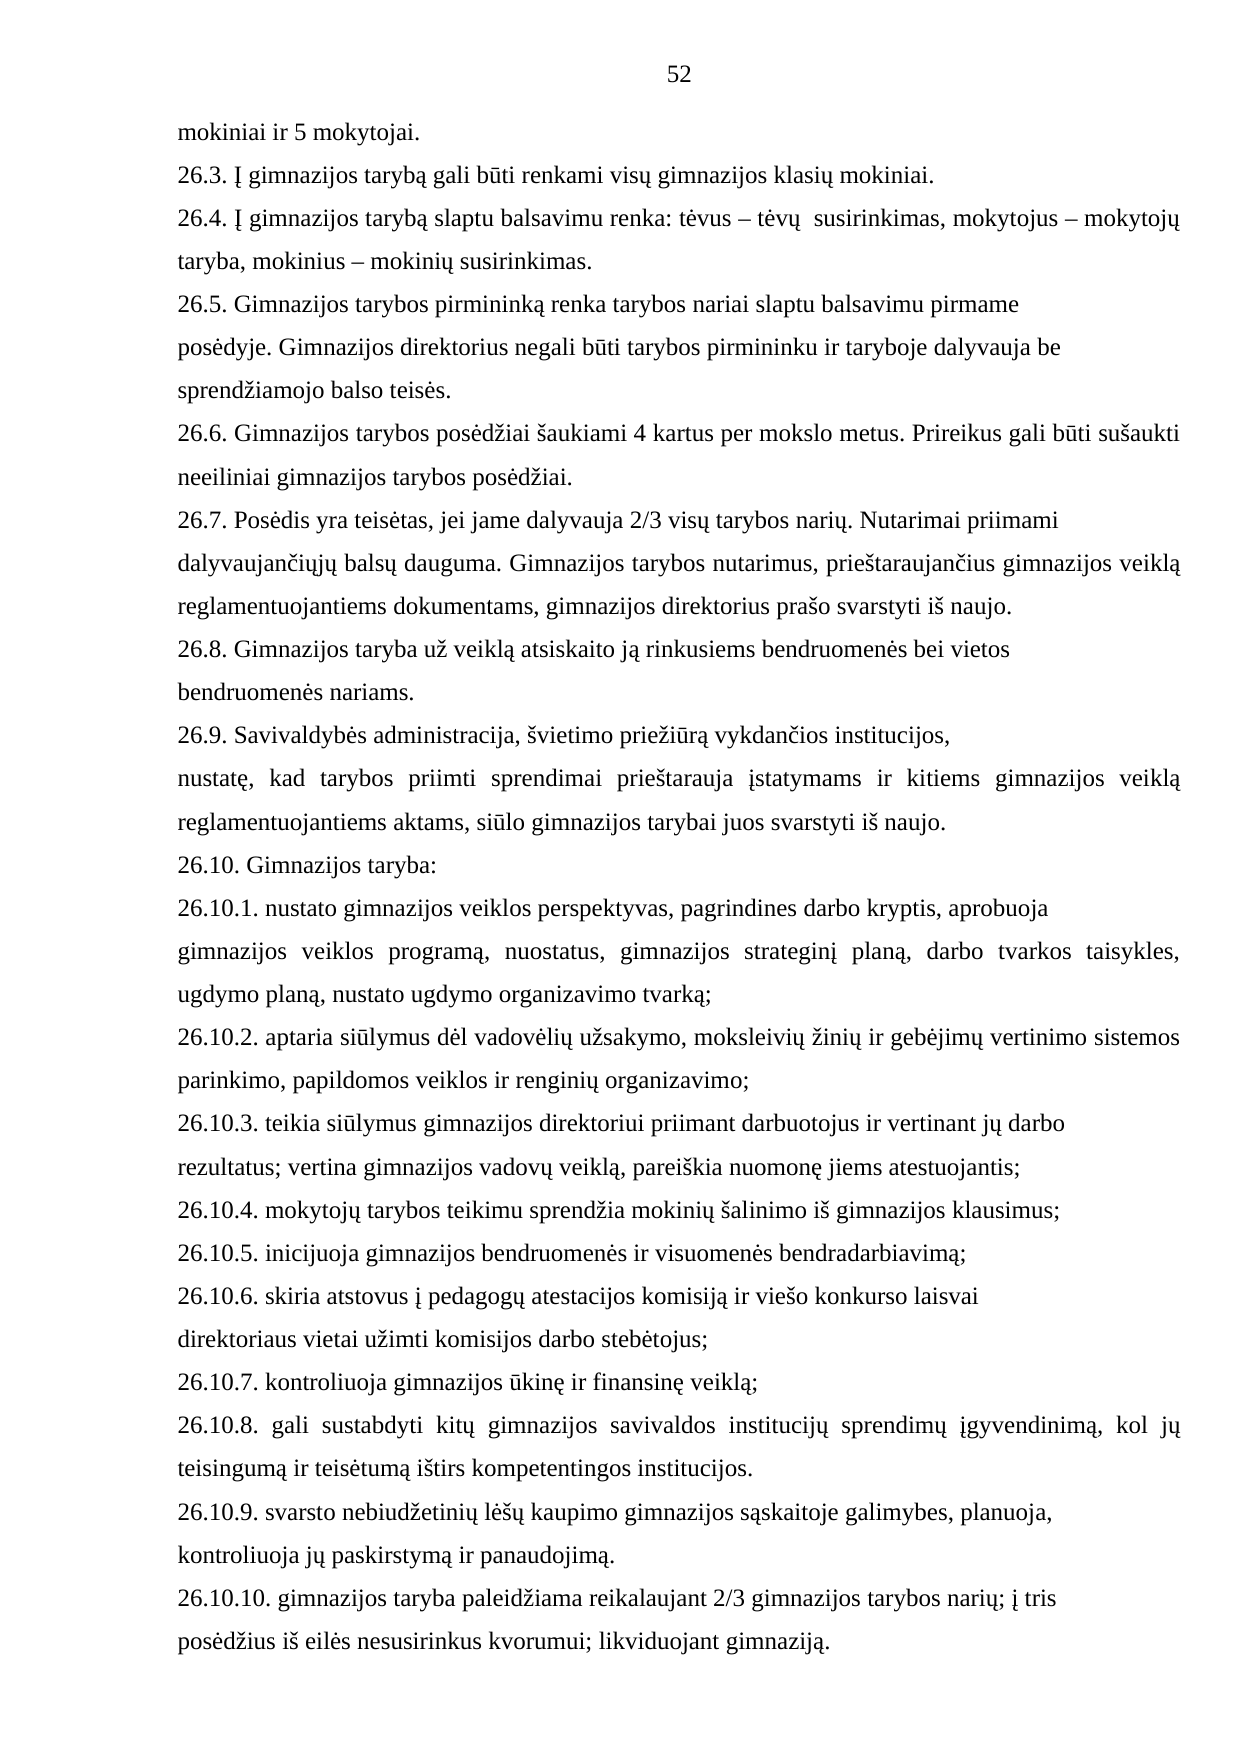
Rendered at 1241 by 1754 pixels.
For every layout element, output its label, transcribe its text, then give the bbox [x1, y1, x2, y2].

text direktoriaus vietai užimti komisijos darbo stebėtojus; [177, 1324, 1181, 1353]
text 26.7. Posėdis yra teisėtas, jei jame dalyvauja 2/3 visų tarybos narių. Nutarimai priimami [177, 505, 1181, 533]
text 26.10.10. gimnazijos taryba paleidžiama reikalaujant 2/3 gimnazijos tarybos narių; į tris [177, 1583, 1181, 1612]
text 26.10.4. mokytojų tarybos teikimu sprendžia mokinių šalinimo iš gimnazijos klausimus; [177, 1195, 1181, 1223]
text mokiniai ir 5 mokytojai. [177, 117, 1181, 145]
text 26.10.6. skiria atstovus į pedagogų atestacijos komisiją ir viešo konkurso laisvai [177, 1281, 1181, 1310]
text 26.9. Savivaldybės administracija, švietimo priežiūrą vykdančios institucijos, [177, 720, 1181, 749]
text 26.8. Gimnazijos taryba už veiklą atsiskaito ją rinkusiems bendruomenės bei vietos [177, 634, 1181, 663]
text posėdžius iš eilės nesusirinkus kvorumui; likviduojant gimnaziją. [177, 1626, 1181, 1655]
text rezultatus; vertina gimnazijos vadovų veiklą, pareiškia nuomonę jiems atestuojantis; [177, 1152, 1181, 1180]
text sprendžiamojo balso teisės. [177, 375, 1181, 404]
text 26.10.3. teikia siūlymus gimnazijos direktoriui priimant darbuotojus ir vertinant jų darbo [177, 1108, 1181, 1137]
text 26.4. Į gimnazijos tarybą slaptu balsavimu renka: tėvus – tėvų susirinkimas, mokytojus – mokytojų taryba, mokinius – mokinių susirinkimas. [177, 203, 1181, 275]
text dalyvaujančiųjų balsų dauguma. Gimnazijos tarybos nutarimus, prieštaraujančius gimnazijos veiklą reglamentuojantiems dokumentams, gimnazijos direktorius prašo svarstyti iš naujo. [177, 548, 1181, 620]
text 26.10.7. kontroliuoja gimnazijos ūkinę ir finansinę veiklą; [177, 1367, 1181, 1396]
text 26.5. Gimnazijos tarybos pirmininką renka tarybos nariai slaptu balsavimu pirmame [177, 289, 1181, 318]
text nustatę, kad tarybos priimti sprendimai prieštarauja įstatymams ir kitiems gimnazijos veiklą reglamentuojantiems aktams, siūlo gimnazijos tarybai juos svarstyti iš naujo. [177, 763, 1181, 835]
text 26.10. Gimnazijos taryba: [177, 850, 1181, 878]
text 26.10.8. gali sustabdyti kitų gimnazijos savivaldos institucijų sprendimų įgyvendinimą, kol jų teisingumą ir teisėtumą ištirs kompetentingos institucijos. [177, 1410, 1181, 1482]
text posėdyje. Gimnazijos direktorius negali būti tarybos pirmininku ir taryboje dalyvauja be [177, 332, 1181, 361]
text 26.10.2. aptaria siūlymus dėl vadovėlių užsakymo, moksleivių žinių ir gebėjimų vertinimo sistemos parinkimo, papildomos veiklos ir renginių organizavimo; [177, 1022, 1181, 1094]
text kontroliuoja jų paskirstymą ir panaudojimą. [177, 1540, 1181, 1568]
text 26.10.5. inicijuoja gimnazijos bendruomenės ir visuomenės bendradarbiavimą; [177, 1238, 1181, 1267]
text 26.6. Gimnazijos tarybos posėdžiai šaukiami 4 kartus per mokslo metus. Prireikus gali būti sušaukti neeiliniai gimnazijos tarybos posėdžiai. [177, 418, 1181, 490]
text bendruomenės nariams. [177, 677, 1181, 706]
text 26.3. Į gimnazijos tarybą gali būti renkami visų gimnazijos klasių mokiniai. [177, 160, 1181, 188]
text gimnazijos veiklos programą, nuostatus, gimnazijos strateginį planą, darbo tvarkos taisykles, ugdymo planą, nustato ugdymo organizavimo tvarką; [177, 936, 1181, 1008]
text 26.10.1. nustato gimnazijos veiklos perspektyvas, pagrindines darbo kryptis, aprobuoja [177, 893, 1181, 922]
text 26.10.9. svarsto nebiudžetinių lėšų kaupimo gimnazijos sąskaitoje galimybes, planuoja, [177, 1497, 1181, 1525]
